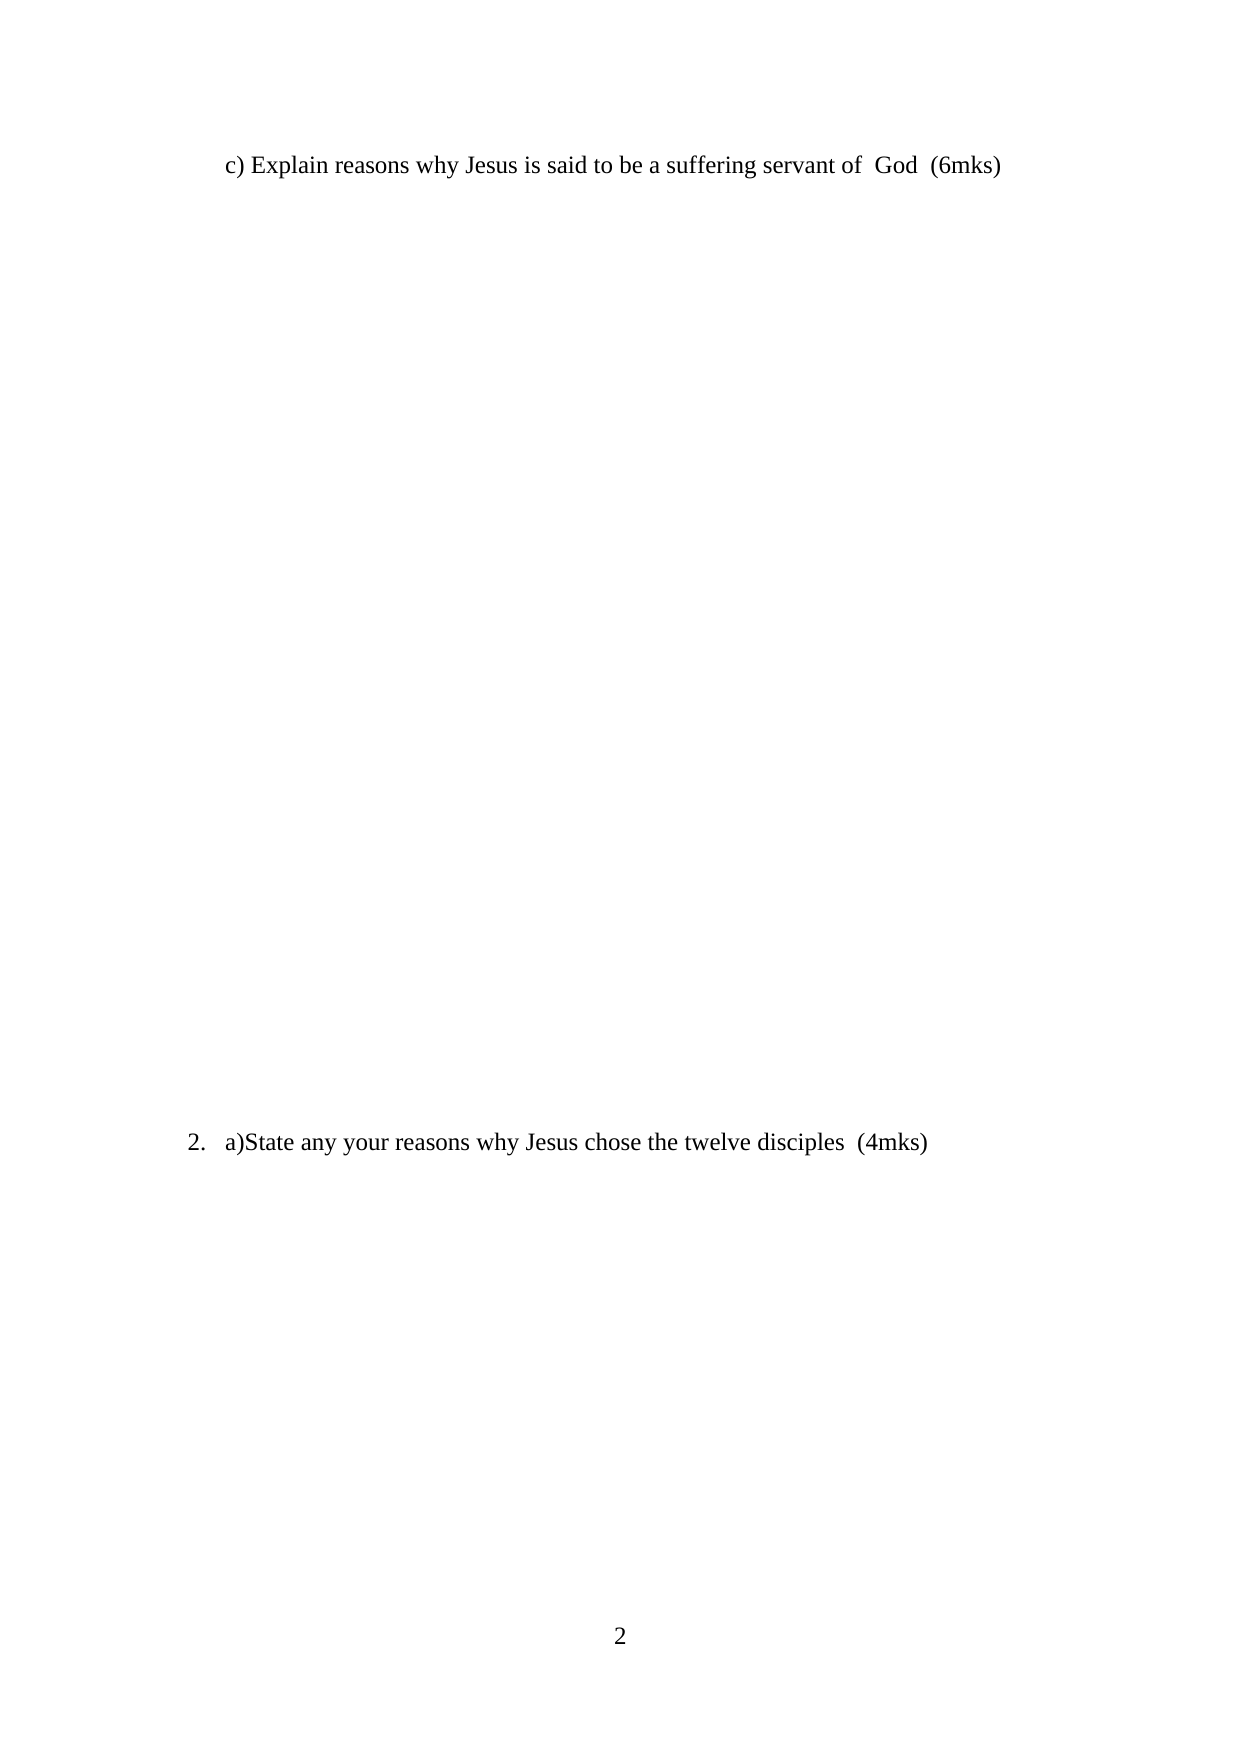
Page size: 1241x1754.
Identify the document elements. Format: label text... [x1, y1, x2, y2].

list c) Explain reasons why Jesus is said to be a suffering servant of God (6mks) [225, 150, 1090, 179]
list a)State any your reasons why Jesus chose the twelve disciples (4mks) [187, 1127, 1090, 1156]
